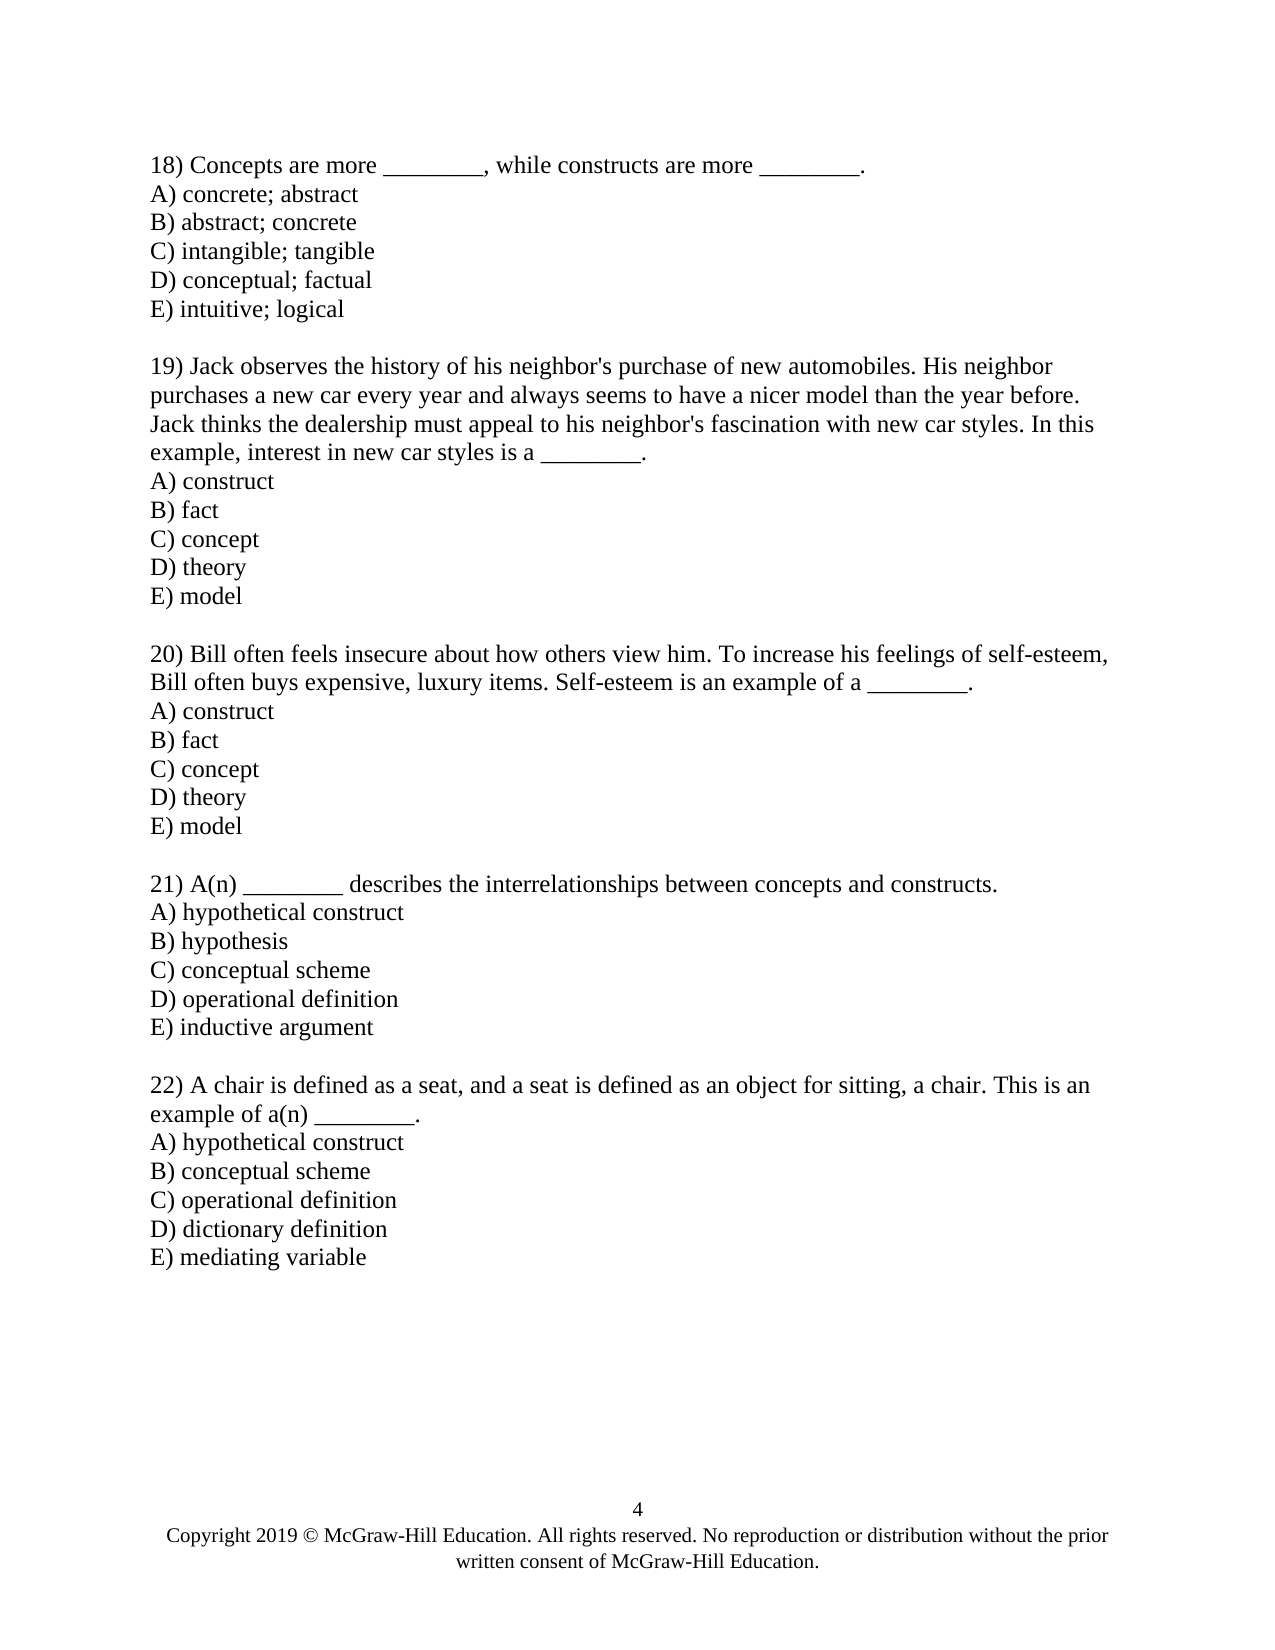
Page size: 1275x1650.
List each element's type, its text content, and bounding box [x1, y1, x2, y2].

text E) inductive argument [150, 1012, 1125, 1041]
text C) intangible; tangible [150, 236, 1125, 265]
text B) hypothesis [150, 926, 1125, 955]
text B) fact [150, 725, 1125, 754]
text B) fact [150, 495, 1125, 524]
text D) operational definition [150, 984, 1125, 1012]
text 19) Jack observes the history of his neighbor's purchase of new automobiles. His neighbor purchases a new car every year and always seems to have a nicer model than the year before. Jack thinks the dealership must appeal to his neighbor's fascination with new car styles. In this example, interest in new car styles is a ________. [150, 351, 1125, 466]
text D) theory [150, 782, 1125, 811]
text D) dictionary definition [150, 1214, 1125, 1242]
text E) model [150, 581, 1125, 610]
text C) operational definition [150, 1185, 1125, 1214]
text A) hypothetical construct [150, 897, 1125, 926]
text C) conceptual scheme [150, 955, 1125, 984]
text 22) A chair is defined as a seat, and a seat is defined as an object for sitting, a chair. This is an example of a(n) ________. [150, 1070, 1125, 1127]
text D) conceptual; factual [150, 265, 1125, 294]
text C) concept [150, 524, 1125, 552]
text E) mediating variable [150, 1242, 1125, 1271]
text 21) A(n) ________ describes the interrelationships between concepts and constructs. [150, 869, 1125, 897]
text B) conceptual scheme [150, 1156, 1125, 1185]
text E) intuitive; logical [150, 294, 1125, 322]
text 18) Concepts are more ________, while constructs are more ________. [150, 150, 1125, 179]
text 20) Bill often feels insecure about how others view him. To increase his feelings of self-esteem, Bill often buys expensive, luxury items. Self-esteem is an example of a ________. [150, 639, 1125, 696]
text B) abstract; concrete [150, 207, 1125, 236]
text D) theory [150, 552, 1125, 581]
text C) concept [150, 754, 1125, 782]
text A) concrete; abstract [150, 179, 1125, 207]
text E) model [150, 811, 1125, 840]
text A) hypothetical construct [150, 1127, 1125, 1156]
text A) construct [150, 696, 1125, 725]
text A) construct [150, 466, 1125, 495]
